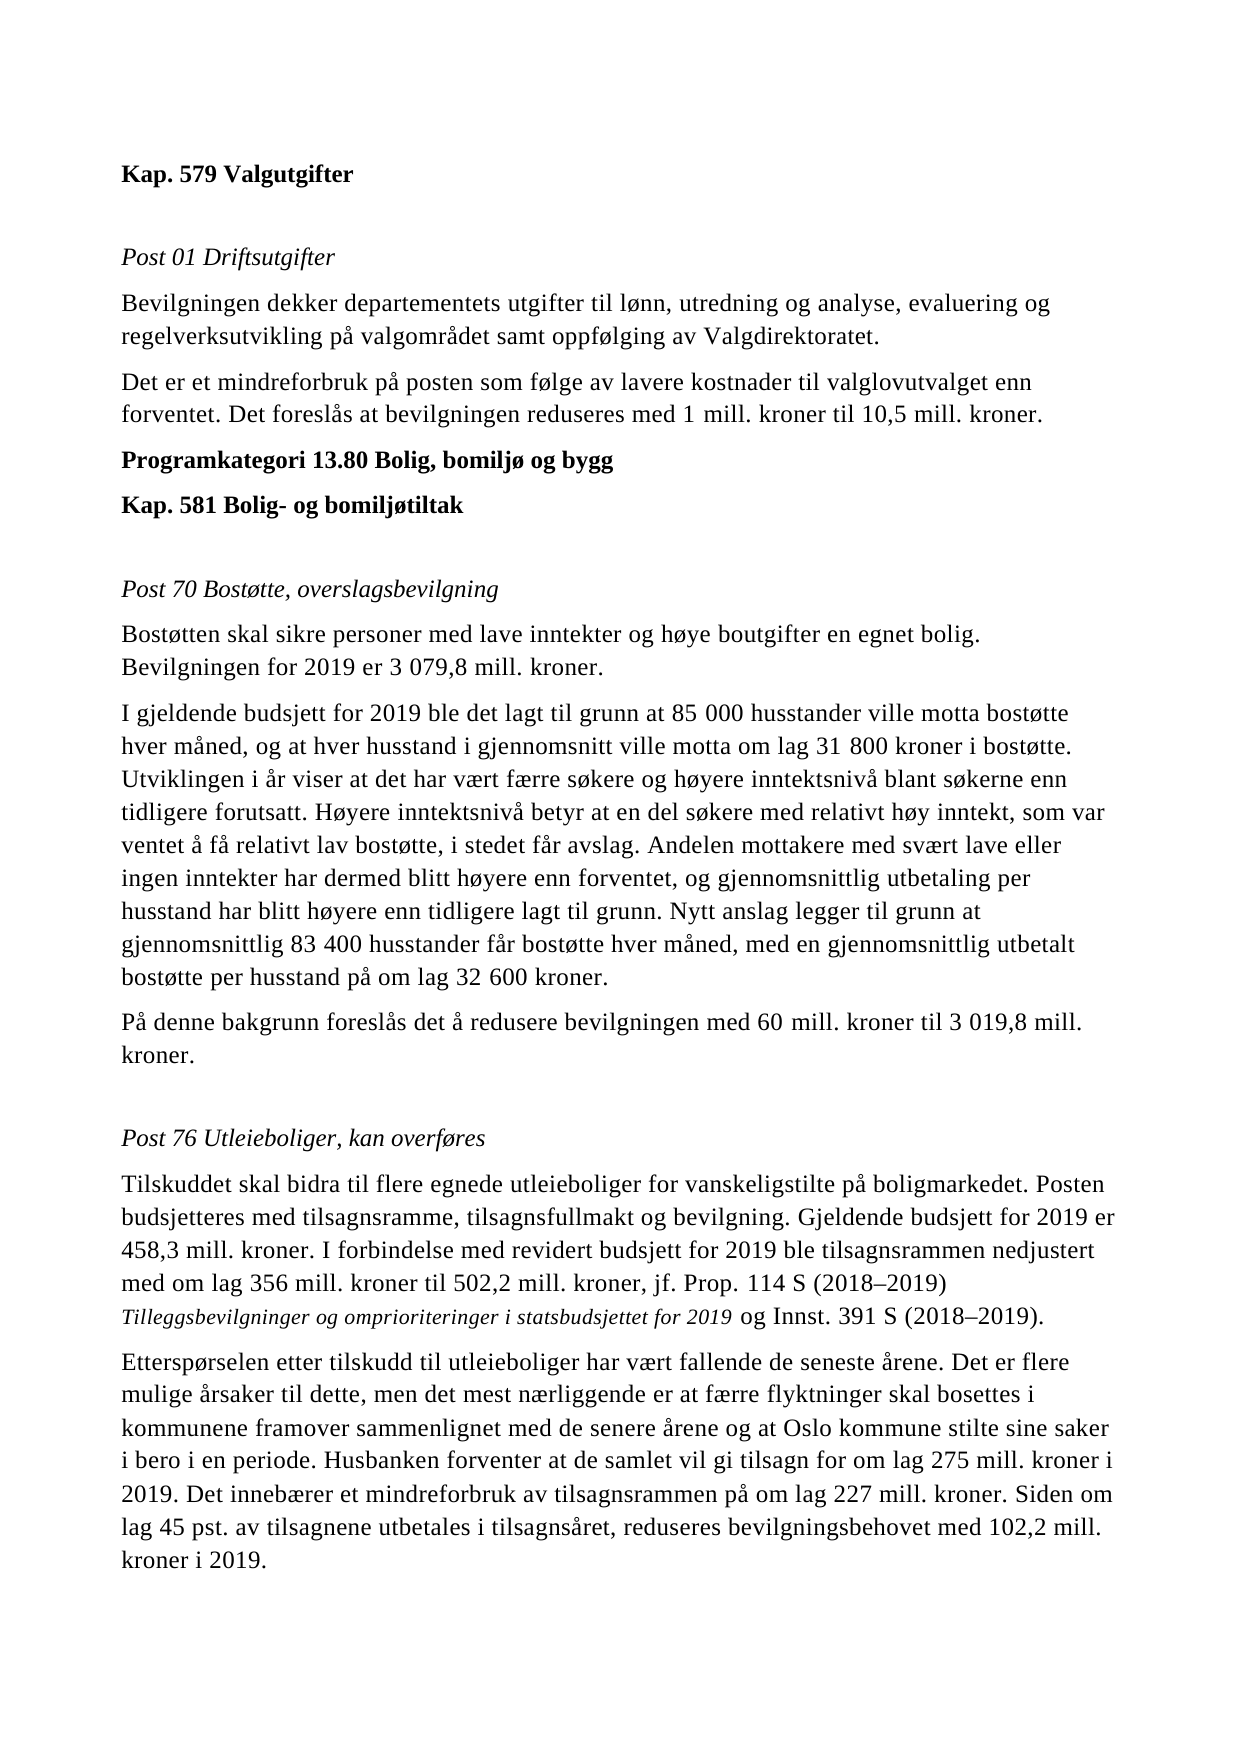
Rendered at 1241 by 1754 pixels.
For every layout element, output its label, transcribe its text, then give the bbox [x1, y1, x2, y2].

text Post 01 Driftsutgifter [121, 242, 1119, 271]
text Post 76 Utleieboliger, kan overføres [121, 1123, 1119, 1152]
text Kap. 581 Bolig- og bomiljøtiltak [121, 491, 1119, 519]
text I gjeldende budsjett for 2019 ble det lagt til grunn at 85 000 husstander ville motta bostøtte hver måned, og at hver husstand i gjennomsnitt ville motta om lag 31 800 kroner i bostøtte. Utviklingen i år viser at det har vært færre søkere og høyere inntektsnivå blant søkerne enn tidligere forutsatt. Høyere inntektsnivå betyr at en del søkere med relativt høy inntekt, som var ventet å få relativt lav bostøtte, i stedet får avslag. Andelen mottakere med svært lave eller ingen inntekter har dermed blitt høyere enn forventet, og gjennomsnittlig utbetaling per husstand har blitt høyere enn tidligere lagt til grunn. Nytt anslag legger til grunn at gjennomsnittlig 83 400 husstander får bostøtte hver måned, med en gjennomsnittlig utbetalt bostøtte per husstand på om lag 32 600 kroner. [121, 698, 1119, 991]
text Tilskuddet skal bidra til flere egnede utleieboliger for vanskeligstilte på boligmarkedet. Posten budsjetteres med tilsagnsramme, tilsagnsfullmakt og bevilgning. Gjeldende budsjett for 2019 er 458,3 mill. kroner. I forbindelse med revidert budsjett for 2019 ble tilsagnsrammen nedjustert med om lag 356 mill. kroner til 502,2 mill. kroner, jf. Prop. 114 S (2018–2019) Tilleggsbevilgninger og omprioriteringer i statsbudsjettet for 2019 og Innst. 391 S (2018–2019). [121, 1169, 1119, 1330]
text Kap. 579 Valgutgifter [121, 159, 1119, 188]
text Bostøtten skal sikre personer med lave inntekter og høye boutgifter en egnet bolig. Bevilgningen for 2019 er 3 079,8 mill. kroner. [121, 619, 1119, 681]
text Programkategori 13.80 Bolig, bomiljø og bygg [121, 445, 1119, 474]
text Det er et mindreforbruk på posten som følge av lavere kostnader til valglovutvalget enn forventet. Det foreslås at bevilgningen reduseres med 1 mill. kroner til 10,5 mill. kroner. [121, 367, 1119, 428]
text Post 70 Bostøtte, overslagsbevilgning [121, 574, 1119, 602]
text Bevilgningen dekker departementets utgifter til lønn, utredning og analyse, evaluering og regelverksutvikling på valgområdet samt oppfølging av Valgdirektoratet. [121, 288, 1119, 350]
text På denne bakgrunn foreslås det å redusere bevilgningen med 60 mill. kroner til 3 019,8 mill. kroner. [121, 1007, 1119, 1069]
text Etterspørselen etter tilskudd til utleieboliger har vært fallende de seneste årene. Det er flere mulige årsaker til dette, men det mest nærliggende er at færre flyktninger skal bosettes i kommunene framover sammenlignet med de senere årene og at Oslo kommune stilte sine saker i bero i en periode. Husbanken forventer at de samlet vil gi tilsagn for om lag 275 mill. kroner i 2019. Det innebærer et mindreforbruk av tilsagnsrammen på om lag 227 mill. kroner. Siden om lag 45 pst. av tilsagnene utbetales i tilsagnsåret, reduseres bevilgningsbehovet med 102,2 mill. kroner i 2019. [121, 1347, 1119, 1573]
